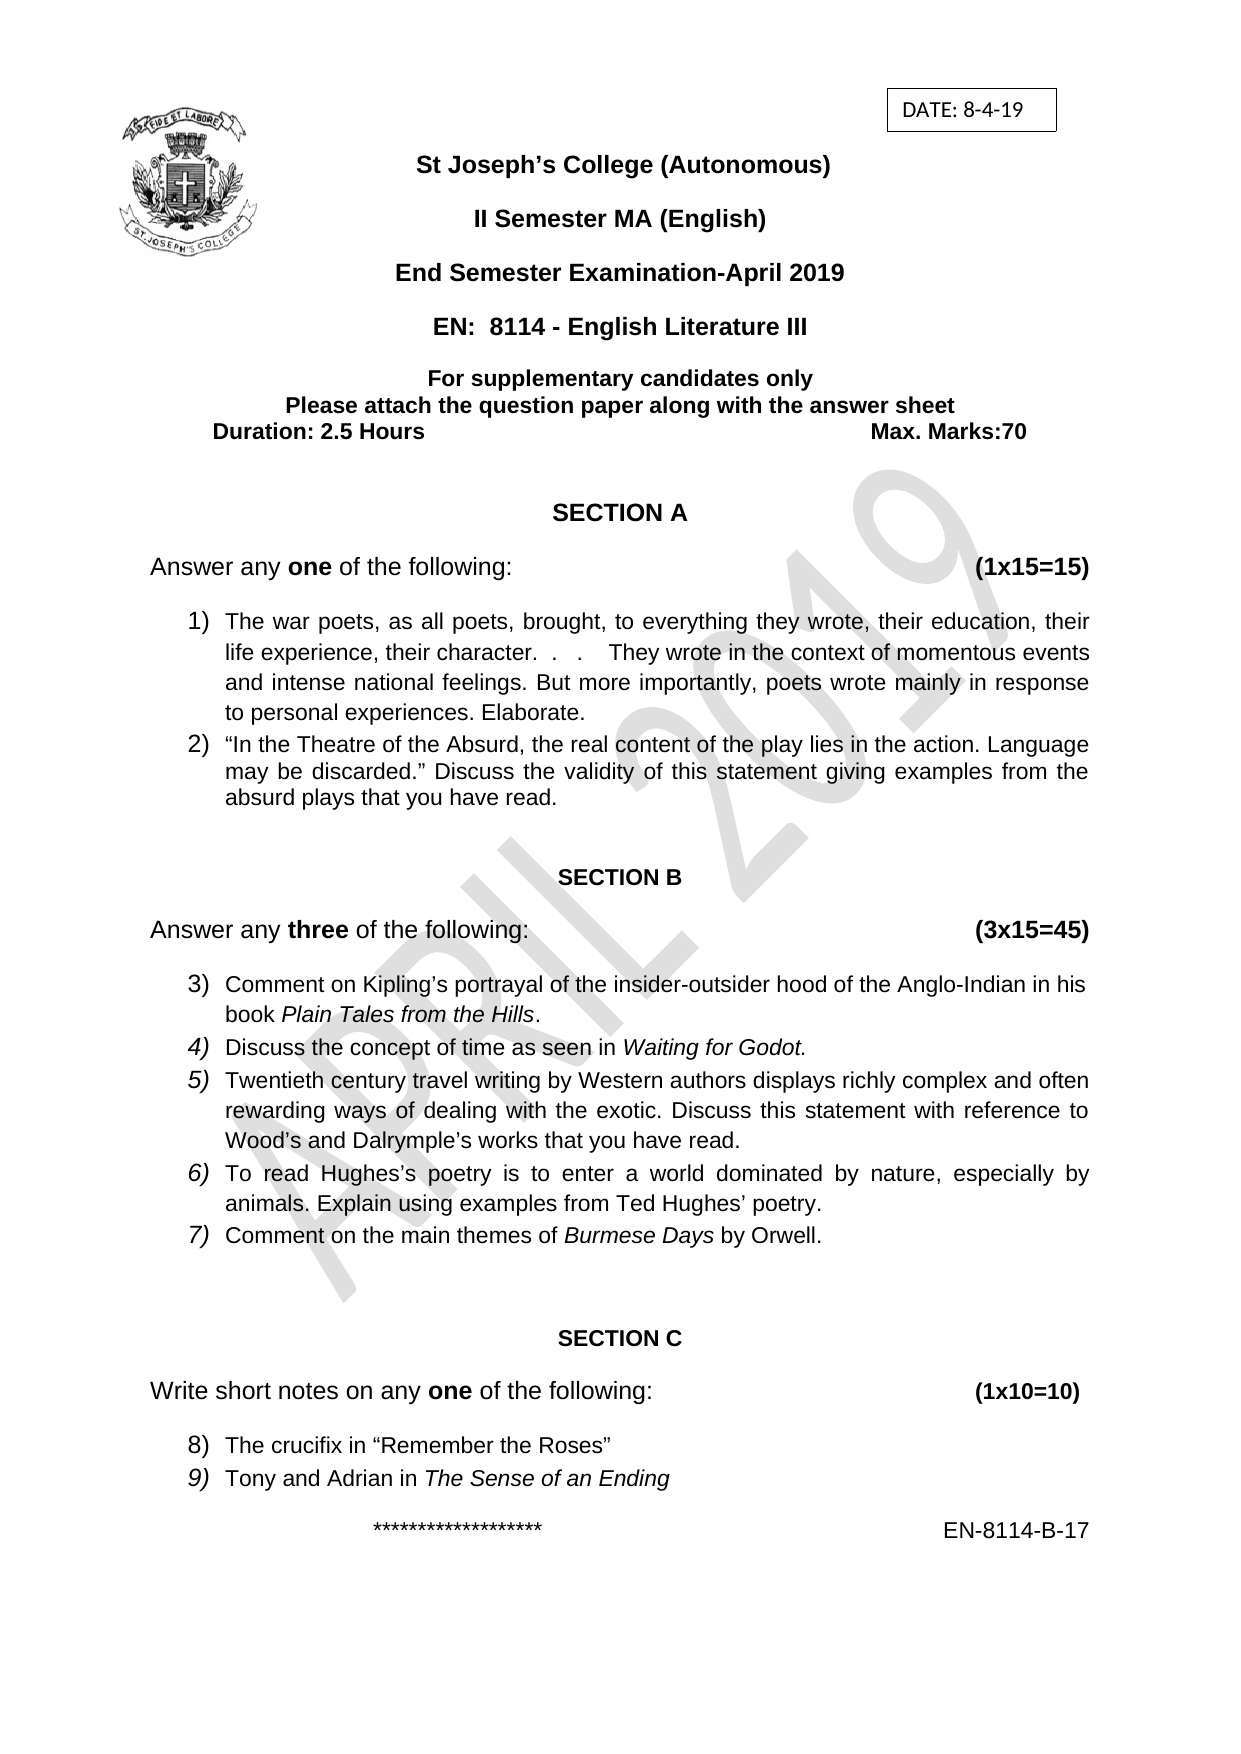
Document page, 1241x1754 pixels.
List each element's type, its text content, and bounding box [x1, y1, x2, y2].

list “In the Theatre of the Absurd, the real content of the play lies in the action. Language may be discarded.” Discuss the validity of this statement giving examples from the absurd plays that you have read. [187, 729, 1090, 811]
text Answer any three of the following: (3x15=45) [150, 915, 1090, 944]
list Comment on the main themes of Burmese Days by Orwell. [187, 1220, 1090, 1249]
text ******************* EN-8114-B-17 [150, 1517, 1090, 1543]
list Tony and Adrian in The Sense of an Ending [187, 1463, 1090, 1492]
picture [118, 105, 263, 258]
text For supplementary candidates only [150, 365, 1090, 392]
text SECTION A [150, 498, 1090, 527]
text Answer any one of the following: (1x15=15) [150, 552, 1090, 581]
text St Joseph’s College (Autonomous) [263, 150, 1090, 179]
list The crucifix in “Remember the Roses” [187, 1430, 1090, 1459]
text EN: 8114 - English Literature III [150, 312, 1090, 340]
text SECTION C [150, 1325, 1090, 1352]
list The war poets, as all poets, brought, to everything they wrote, their education, their life experience, their character. . . They wrote in the context of momentous events and intense national feelings. But more importantly, poets wrote mainly in response to personal experiences. Elaborate. [187, 606, 1090, 725]
text SECTION B [150, 864, 1090, 890]
list Twentieth century travel writing by Western authors displays richly complex and often rewarding ways of dealing with the exotic. Discuss this statement with reference to Wood’s and Dalrymple’s works that you have read. [187, 1064, 1090, 1154]
text Duration: 2.5 Hours Max. Marks:70 [150, 418, 1090, 444]
text Write short notes on any one of the following: (1x10=10) [150, 1376, 1090, 1405]
list Discuss the concept of time as seen in Waiting for Godot. [187, 1032, 1090, 1060]
list Comment on Kipling’s portrayal of the insider-outsider hood of the Anglo-Indian in his book Plain Tales from the Hills. [187, 969, 1090, 1028]
text Please attach the question paper along with the answer sheet [150, 392, 1090, 418]
text End Semester Examination-April 2019 [150, 258, 1090, 286]
text II Semester MA (English) [263, 204, 1090, 233]
list To read Hughes’s poetry is to enter a world dominated by nature, especially by animals. Explain using examples from Ted Hughes’ poetry. [187, 1158, 1090, 1217]
